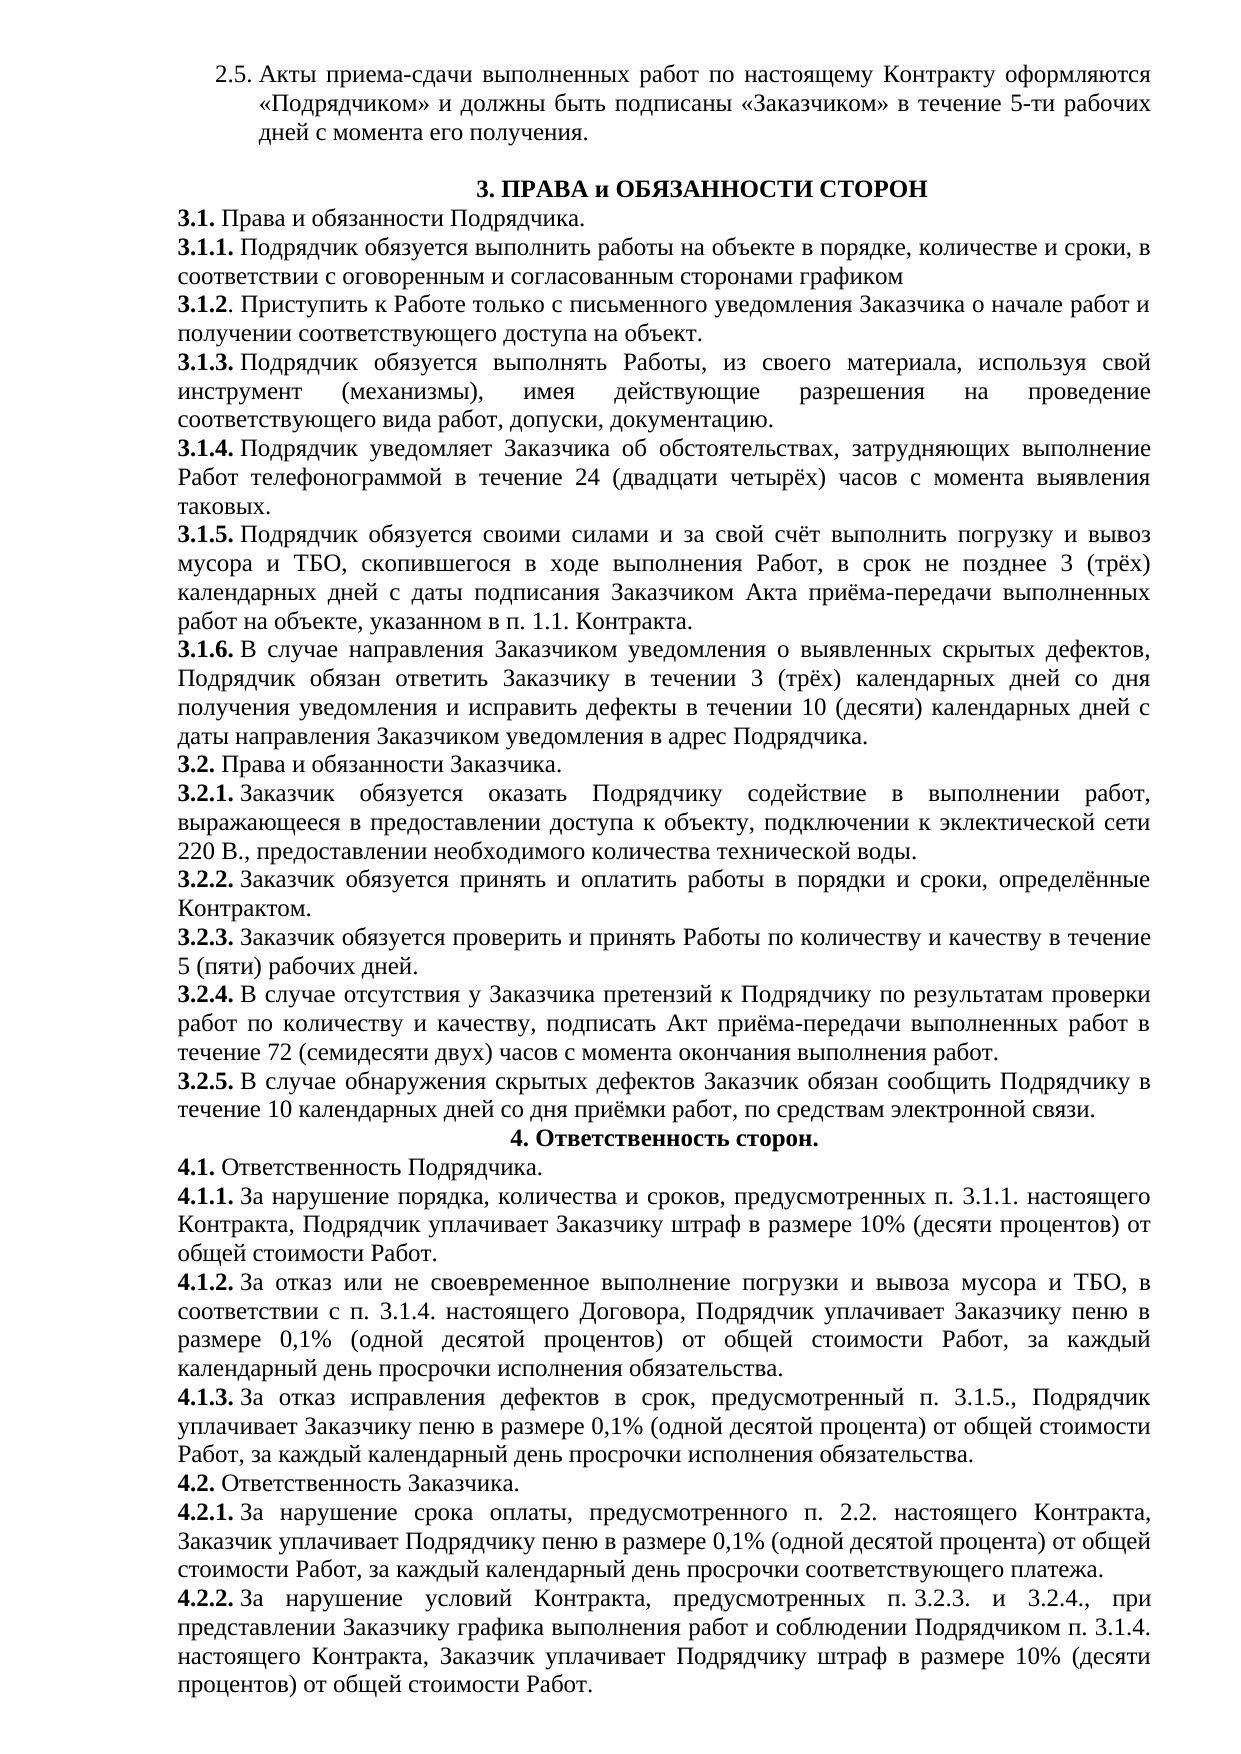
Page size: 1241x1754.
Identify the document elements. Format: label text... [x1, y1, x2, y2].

text 4.1.1. За нарушение порядка, количества и сроков, предусмотренных п. 3.1.1. настоящего Контракта, Подрядчик уплачивает Заказчику штраф в размере 10% (десяти процентов) от общей стоимости Работ. [177, 1181, 1152, 1267]
text 4.2.1. За нарушение срока оплаты, предусмотренного п. 2.2. настоящего Контракта, Заказчик уплачивает Подрядчику пеню в размере 0,1% (одной десятой процента) от общей стоимости Работ, за каждый календарный день просрочки соответствующего платежа. [177, 1497, 1152, 1583]
text 3.2.4. В случае отсутствия у Заказчика претензий к Подрядчику по результатам проверки работ по количеству и качеству, подписать Акт приёма-передачи выполненных работ в течение 72 (семидесяти двух) часов с момента окончания выполнения работ. [177, 979, 1152, 1066]
list 3. ПРАВА и ОБЯЗАННОСТИ СТОРОН [252, 174, 1152, 203]
text 4.2.2. За нарушение условий Контракта, предусмотренных п. 3.2.3. и 3.2.4., при представлении Заказчику графика выполнения работ и соблюдении Подрядчиком п. 3.1.4. настоящего Контракта, Заказчик уплачивает Подрядчику штраф в размере 10% (десяти процентов) от общей стоимости Работ. [177, 1583, 1152, 1698]
text 3.1. Права и обязанности Подрядчика. [177, 203, 1152, 232]
text 4.1.2. За отказ или не своевременное выполнение погрузки и вывоза мусора и ТБО, в соответствии с п. 3.1.4. настоящего Договора, Подрядчик уплачивает Заказчику пеню в размере 0,1% (одной десятой процентов) от общей стоимости Работ, за каждый календарный день просрочки исполнения обязательства. [177, 1267, 1152, 1382]
text 4. Ответственность сторон. [177, 1123, 1152, 1152]
text 4.1. Ответственность Подрядчика. [177, 1152, 1152, 1181]
text 4.2. Ответственность Заказчика. [177, 1468, 1152, 1497]
text 3.2.5. В случае обнаружения скрытых дефектов Заказчик обязан сообщить Подрядчику в течение 10 календарных дней со дня приёмки работ, по средствам электронной связи. [177, 1066, 1152, 1123]
text 3.1.6. В случае направления Заказчиком уведомления о выявленных скрытых дефектов, Подрядчик обязан ответить Заказчику в течении 3 (трёх) календарных дней со дня получения уведомления и исправить дефекты в течении 10 (десяти) календарных дней с даты направления Заказчиком уведомления в адрес Подрядчика. [177, 634, 1152, 749]
text 3.1.3. Подрядчик обязуется выполнять Работы, из своего материала, используя свой инструмент (механизмы), имея действующие разрешения на проведение соответствующего вида работ, допуски, документацию. [177, 347, 1152, 433]
text 4.1.3. За отказ исправления дефектов в срок, предусмотренный п. 3.1.5., Подрядчик уплачивает Заказчику пеню в размере 0,1% (одной десятой процента) от общей стоимости Работ, за каждый календарный день просрочки исполнения обязательства. [177, 1382, 1152, 1468]
text 3.1.4. Подрядчик уведомляет Заказчика об обстоятельствах, затрудняющих выполнение Работ телефонограммой в течение 24 (двадцати четырёх) часов с момента выявления таковых. [177, 433, 1152, 519]
text 3.1.5. Подрядчик обязуется своими силами и за свой счёт выполнить погрузку и вывоз мусора и ТБО, скопившегося в ходе выполнения Работ, в срок не позднее 3 (трёх) календарных дней с даты подписания Заказчиком Акта приёма-передачи выполненных работ на объекте, указанном в п. 1.1. Контракта. [177, 519, 1152, 634]
list Акты приема-сдачи выполненных работ по настоящему Контракту оформляются «Подрядчиком» и должны быть подписаны «Заказчиком» в течение 5-ти рабочих дней с момента его получения. [215, 59, 1152, 145]
text 3.1.2. Приступить к Работе только с письменного уведомления Заказчика о начале работ и получении соответствующего доступа на объект. [177, 289, 1152, 347]
text 3.2.1. Заказчик обязуется оказать Подрядчику содействие в выполнении работ, выражающееся в предоставлении доступа к объекту, подключении к эклектической сети 220 В., предоставлении необходимого количества технической воды. [177, 778, 1152, 864]
text 3.2. Права и обязанности Заказчика. [177, 749, 1152, 778]
text 3.1.1. Подрядчик обязуется выполнить работы на объекте в порядке, количестве и сроки, в соответствии с оговоренным и согласованным сторонами графиком [177, 232, 1152, 289]
text 3.2.2. Заказчик обязуется принять и оплатить работы в порядки и сроки, определённые Контрактом. [177, 864, 1152, 922]
text 3.2.3. Заказчик обязуется проверить и принять Работы по количеству и качеству в течение 5 (пяти) рабочих дней. [177, 922, 1152, 979]
